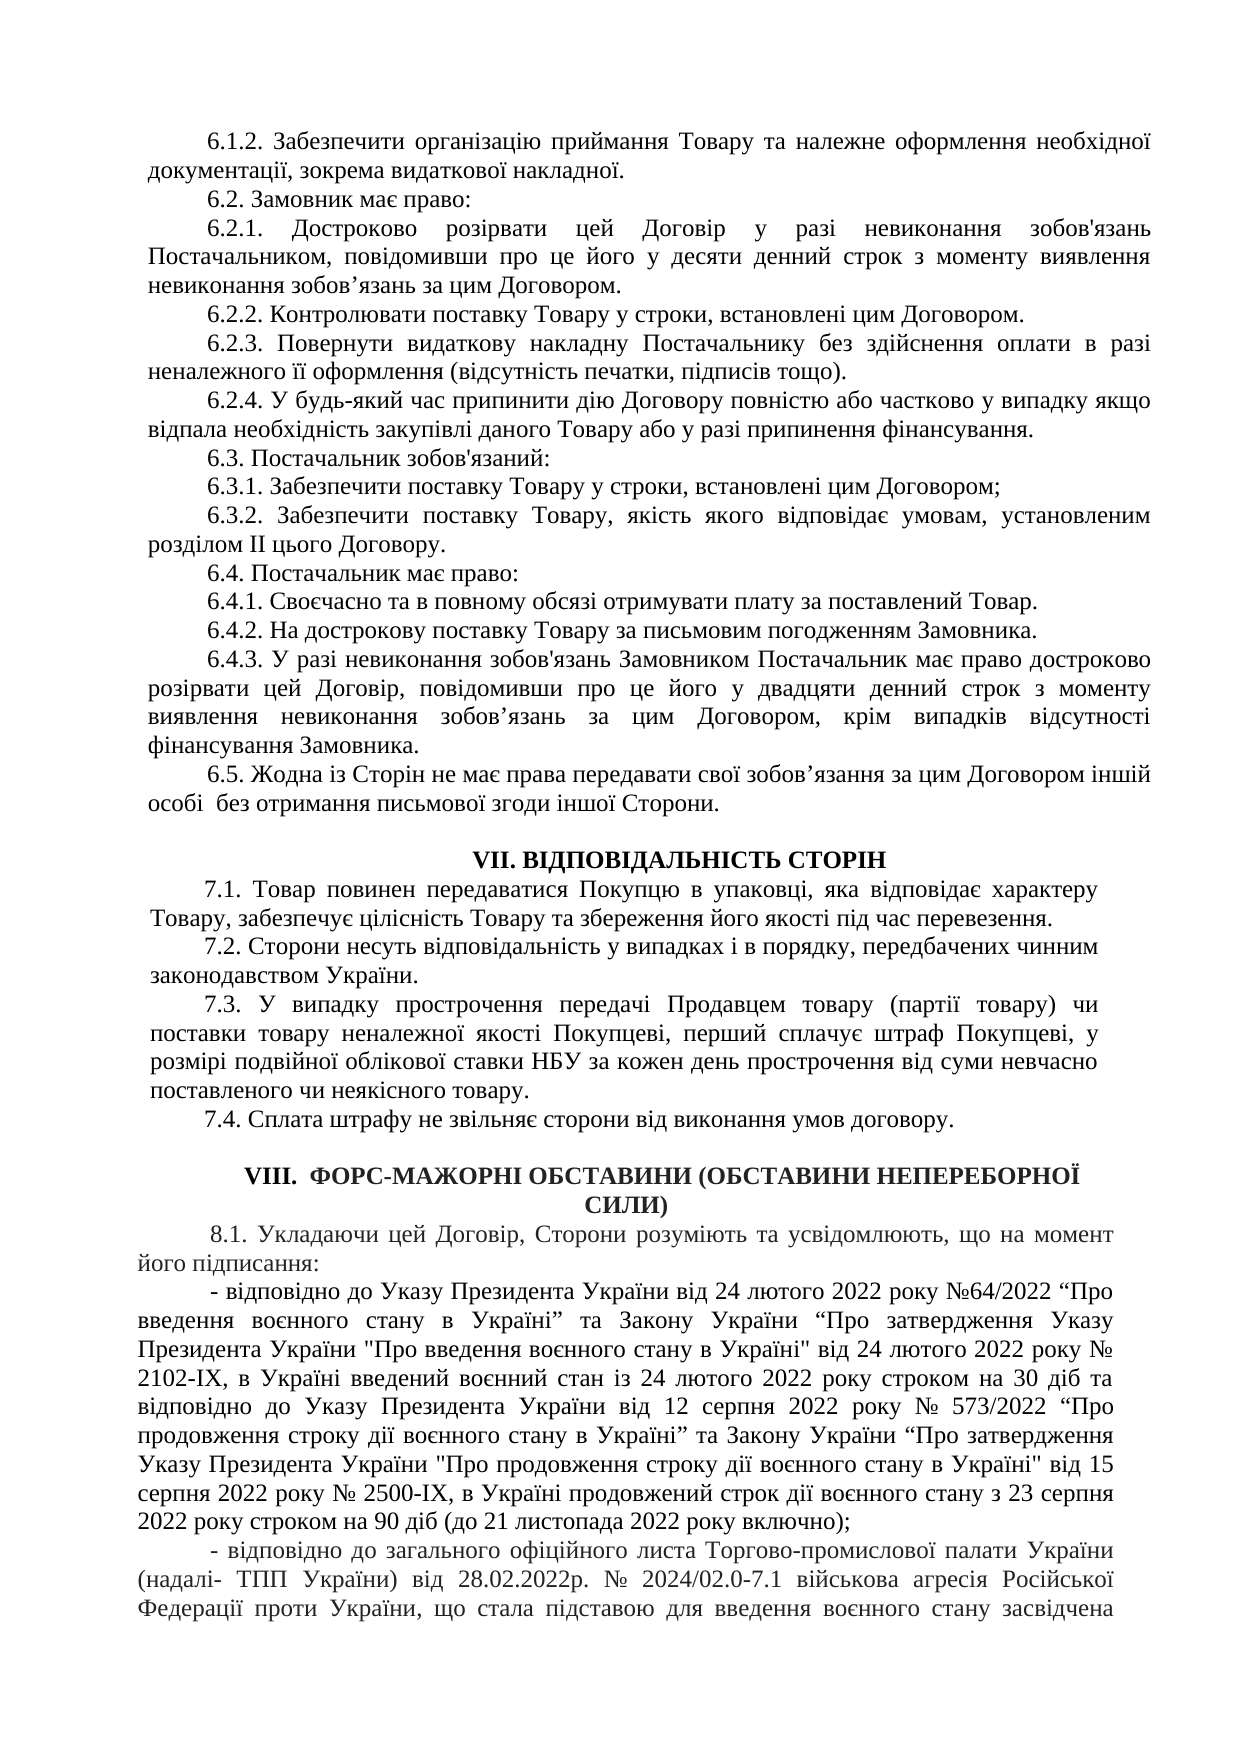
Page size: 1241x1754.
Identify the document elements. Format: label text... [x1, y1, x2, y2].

text 7.2. Сторони несуть відповідальність у випадках і в порядку, передбачених чинним законодавством України. [150, 931, 1099, 989]
text 6.4.3. У разі невиконання зобов'язань Замовником Постачальник має право достроково розірвати цей Договір, повідомивши про це його у двадцяти денний строк з моменту виявлення невиконання зобов’язань за цим Договором, крім випадків відсутності фінансування Замовника. [148, 644, 1152, 759]
text 6.1.2. Забезпечити організацію приймання Товару та належне оформлення необхідної документації, зокрема видаткової накладної. [148, 126, 1152, 184]
text 7.4. Сплата штрафу не звільняє сторони від виконання умов договору. [150, 1104, 1099, 1133]
text 6.2.1. Достроково розірвати цей Договір у разі невиконання зобов'язань Постачальником, повідомивши про це його у десяти денний строк з моменту виявлення невиконання зобов’язань за цим Договором. [148, 213, 1152, 299]
text 7.3. У випадку прострочення передачі Продавцем товару (партії товару) чи поставки товару неналежної якості Покупцеві, перший сплачує штраф Покупцеві, у розмірі подвійної облікової ставки НБУ за кожен день прострочення від суми невчасно поставленого чи неякісного товару. [150, 989, 1099, 1104]
text VII. ВІДПОВІДАЛЬНІСТЬ СТОРІН [148, 845, 1152, 874]
text 6.2. Замовник має право: [148, 184, 1152, 213]
text 7.1. Товар повинен передаватися Покупцю в упаковці, яка відповідає характеру Товару, забезпечує цілісність Товару та збереження його якості під час перевезення. [150, 874, 1099, 931]
text 6.2.3. Повернути видаткову накладну Постачальнику без здійснення оплати в разі неналежного її оформлення (відсутність печатки, підписів тощо). [148, 328, 1152, 385]
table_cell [126, 1219, 1126, 1621]
text 6.2.4. У будь-який час припинити дію Договору повністю або частково у випадку якщо відпала необхідність закупівлі даного Товару або у разі припинення фінансування. [148, 385, 1152, 443]
text 6.2.2. Контролювати поставку Товару у строки, встановлені цим Договором. [148, 299, 1152, 328]
text 6.4. Постачальник має право: [148, 558, 1152, 586]
text 6.3.2. Забезпечити поставку Товару, якість якого відповідає умовам, установленим розділом II цього Договору. [148, 500, 1152, 558]
table_header VIII. ФОРС-МАЖОРНІ ОБСТАВИНИ (ОБСТАВИНИ НЕПЕРЕБОРНОЇ СИЛИ) [126, 1161, 1126, 1219]
text 6.3. Постачальник зобов'язаний: [148, 443, 1152, 471]
text 6.5. Жодна із Сторін не має права передавати свої зобов’язання за цим Договором іншій особі без отримання письмової згоди іншої Сторони. [148, 759, 1152, 816]
text 6.3.1. Забезпечити поставку Товару у строки, встановлені цим Договором; [148, 471, 1152, 500]
text 6.4.1. Своєчасно та в повному обсязі отримувати плату за поставлений Товар. [148, 586, 1152, 615]
text 6.4.2. На дострокову поставку Товару за письмовим погодженням Замовника. [148, 615, 1152, 644]
